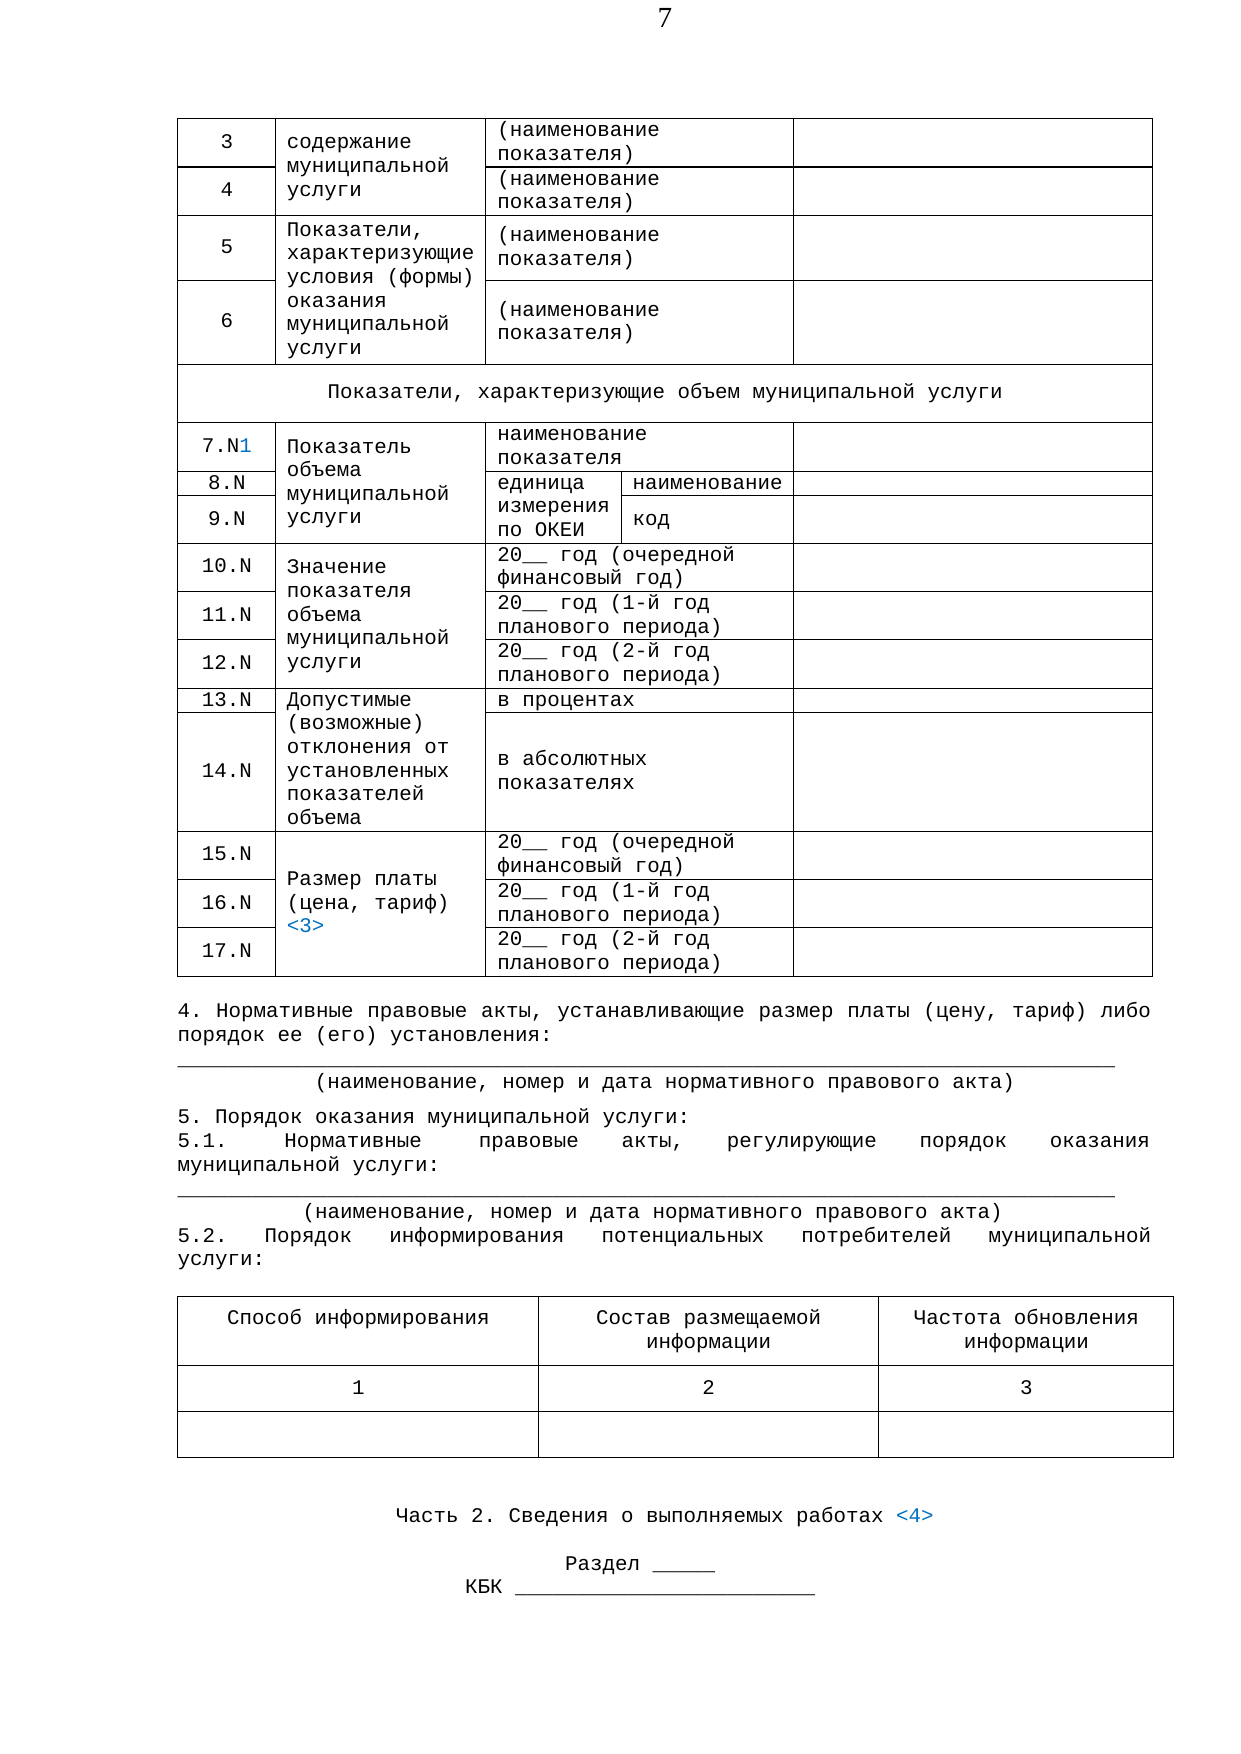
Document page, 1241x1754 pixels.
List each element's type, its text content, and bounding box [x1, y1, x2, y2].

table_cell [794, 496, 1152, 543]
table_cell 20__ год (1-й год планового периода) [486, 592, 793, 639]
table_cell 6 [178, 281, 275, 363]
table_cell [794, 168, 1152, 215]
table_cell 20__ год (1-й год планового периода) [486, 880, 793, 927]
table_cell 4 [178, 168, 275, 215]
text Раздел _____ [177, 1553, 1152, 1576]
table_cell Значение показателя объема муниципальной услуги [276, 544, 485, 688]
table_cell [276, 119, 485, 215]
table_cell [794, 281, 1152, 363]
table_cell (наименование показателя) [486, 168, 793, 215]
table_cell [486, 119, 793, 166]
table_cell 3 [879, 1366, 1173, 1411]
table_cell Показатели, характеризующие условия (формы) оказания муниципальной услуги [276, 216, 485, 363]
text 4. Нормативные правовые акты, устанавливающие размер платы (цену, тариф) либо порядок ее (его) установления: [177, 1000, 1152, 1047]
table_cell (наименование показателя) [486, 281, 793, 363]
table_cell код [622, 496, 793, 543]
table_cell Показатель объема муниципальной услуги [276, 423, 485, 543]
table_cell [794, 472, 1152, 495]
table_cell [794, 832, 1152, 879]
table_cell [794, 216, 1152, 280]
table_cell 20__ год (очередной финансовый год) [486, 832, 793, 879]
table_cell 2 [539, 1366, 878, 1411]
table_header Способ информирования [178, 1297, 538, 1365]
table_cell [539, 1412, 878, 1457]
table_cell [794, 880, 1152, 927]
table_cell [794, 928, 1152, 976]
text (наименование, номер и дата нормативного правового акта) [177, 1071, 1152, 1095]
table_cell (наименование показателя) [486, 216, 793, 280]
table_cell 17.N [178, 928, 275, 976]
table_cell [794, 423, 1152, 471]
table_header Состав размещаемой информации [539, 1297, 878, 1365]
table_cell единица измерения по ОКЕИ [486, 472, 621, 543]
text ___________________________________________________________________________ [177, 1047, 1152, 1071]
text (наименование, номер и дата нормативного правового акта) [177, 1201, 1152, 1225]
table_cell 8.N [178, 472, 275, 495]
text ___________________________________________________________________________ [177, 1177, 1152, 1201]
table_cell [178, 1412, 538, 1457]
table_cell 20__ год (2-й год планового периода) [486, 640, 793, 688]
table_cell 14.N [178, 713, 275, 831]
table_cell наименование показателя [486, 423, 793, 471]
table_cell наименование [622, 472, 793, 495]
text 5.2. Порядок информирования потенциальных потребителей муниципальной услуги: [177, 1225, 1152, 1272]
text КБК ________________________ [177, 1576, 1152, 1600]
table_header Частота обновления информации [879, 1297, 1173, 1365]
table_cell 12.N [178, 640, 275, 688]
table_cell 15.N [178, 832, 275, 879]
table_cell [794, 592, 1152, 639]
table_cell [794, 119, 1152, 166]
table_cell Допустимые (возможные) отклонения от установленных показателей объема [276, 689, 485, 831]
table_cell в процентах [486, 689, 793, 712]
table_cell 20__ год (2-й год планового периода) [486, 928, 793, 976]
table_cell [794, 640, 1152, 688]
table_cell 16.N [178, 880, 275, 927]
table_cell [794, 544, 1152, 591]
table_cell 5 [178, 216, 275, 280]
text 5.1. Нормативные правовые акты, регулирующие порядок оказания муниципальной услуги: [177, 1130, 1152, 1177]
table_cell 9.N [178, 496, 275, 543]
table_cell [794, 713, 1152, 831]
table_cell Показатели, характеризующие объем муниципальной услуги [178, 365, 1152, 422]
table_cell 10.N [178, 544, 275, 591]
table_cell Размер платы (цена, тариф) <3> [276, 832, 485, 976]
table_cell 7.N1 [178, 423, 275, 471]
table_cell 3 [178, 119, 275, 166]
table_cell 13.N [178, 689, 275, 712]
text Часть 2. Сведения о выполняемых работах <4> [177, 1506, 1152, 1529]
table_cell [879, 1412, 1173, 1457]
table_cell 11.N [178, 592, 275, 639]
text 5. Порядок оказания муниципальной услуги: [177, 1107, 1152, 1130]
table_cell в абсолютных показателях [486, 713, 793, 831]
table_cell 1 [178, 1366, 538, 1411]
table_cell 20__ год (очередной финансовый год) [486, 544, 793, 591]
table_cell [794, 689, 1152, 712]
